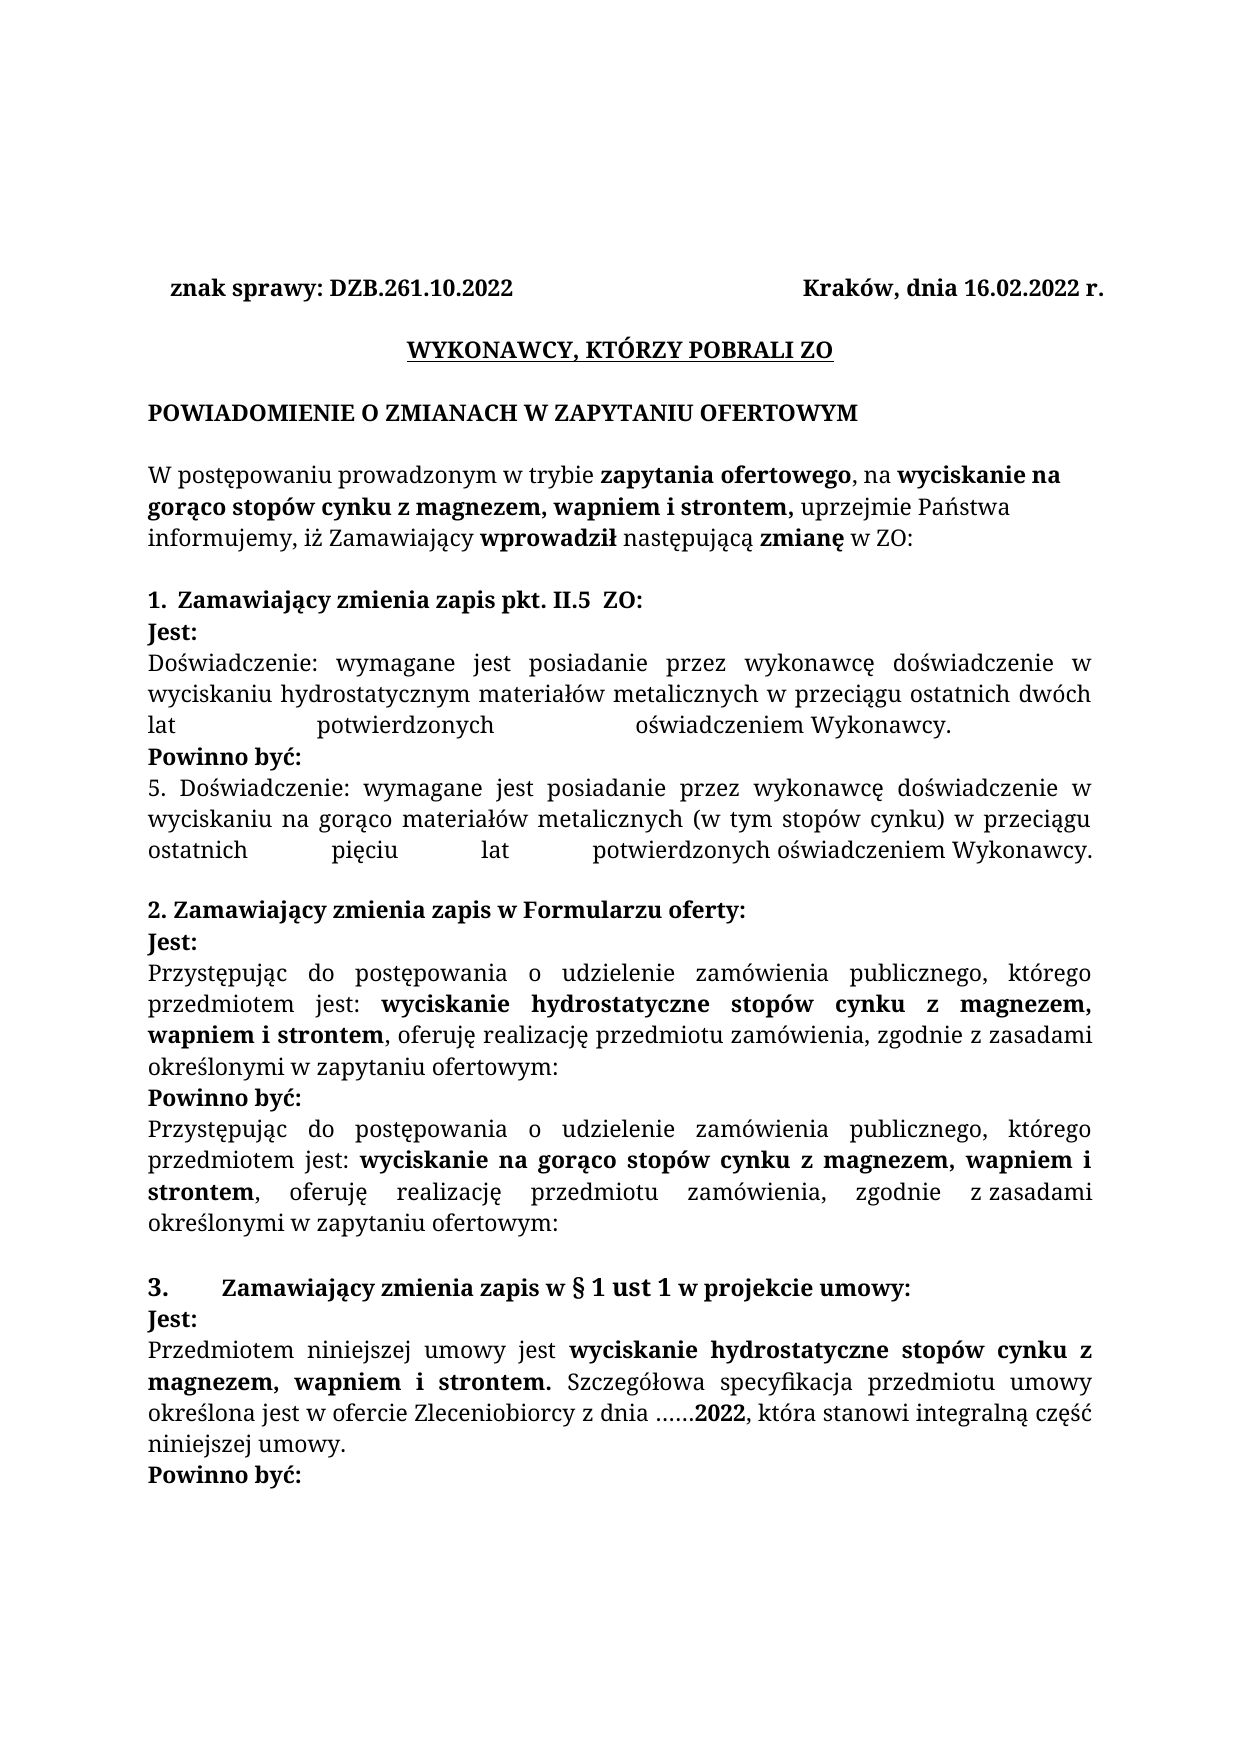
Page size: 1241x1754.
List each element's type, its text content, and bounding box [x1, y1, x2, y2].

text Powinno być: [148, 1459, 1092, 1491]
text 2. Zamawiający zmienia zapis w Formularzu oferty: [148, 894, 1092, 925]
text Przystępując do postępowania o udzielenie zamówienia publicznego, którego przedmiotem jest: wyciskanie na gorąco stopów cynku z magnezem, wapniem i strontem, oferuję realizację przedmiotu zamówienia, zgodnie z zasadami określonymi w zapytaniu ofertowym: [148, 1113, 1092, 1238]
table_header Kraków, dnia 16.02.2022 r. [624, 272, 1092, 303]
text W postępowaniu prowadzonym w trybie zapytania ofertowego, na wyciskanie na gorąco stopów cynku z magnezem, wapniem i strontem, uprzejmie Państwa informujemy, iż Zamawiający wprowadził następującą zmianę w ZO: [148, 459, 1092, 553]
subtitle POWIADOMIENIE O ZMIANACH W ZAPYTANIU OFERTOWYM [148, 397, 1092, 428]
text Powinno być: [148, 1082, 1092, 1113]
text Jest: [148, 1303, 1092, 1334]
text Przystępując do postępowania o udzielenie zamówienia publicznego, którego przedmiotem jest: wyciskanie hydrostatyczne stopów cynku z magnezem, wapniem i strontem, oferuję realizację przedmiotu zamówienia, zgodnie z zasadami określonymi w zapytaniu ofertowym: [148, 957, 1092, 1082]
text Jest: [148, 925, 1092, 957]
text WYKONAWCY, KTÓRZY POBRALI ZO [148, 334, 1092, 365]
text Przedmiotem niniejszej umowy jest wyciskanie hydrostatyczne stopów cynku z magnezem, wapniem i strontem. Szczegółowa specyfikacja przedmiotu umowy określona jest w ofercie Zleceniobiorcy z dnia ……2022, która stanowi integralną część niniejszej umowy. [148, 1334, 1092, 1459]
list Zamawiający zmienia zapis pkt. II.5 ZO: [148, 584, 1092, 615]
text 5. Doświadczenie: wymagane jest posiadanie przez wykonawcę doświadczenie w wyciskaniu na gorąco materiałów metalicznych (w tym stopów cynku) w przeciągu ostatnich pięciu lat potwierdzonych oświadczeniem Wykonawcy. [148, 772, 1092, 894]
text Doświadczenie: wymagane jest posiadanie przez wykonawcę doświadczenie w wyciskaniu hydrostatycznym materiałów metalicznych w przeciągu ostatnich dwóch lat potwierdzonych oświadczeniem Wykonawcy. Powinno być: [148, 647, 1092, 772]
text Jest: [148, 615, 1092, 647]
list Zamawiający zmienia zapis w § 1 ust 1 w projekcie umowy: [148, 1269, 1097, 1303]
table_header znak sprawy: DZB.261.10.2022 [159, 272, 624, 303]
